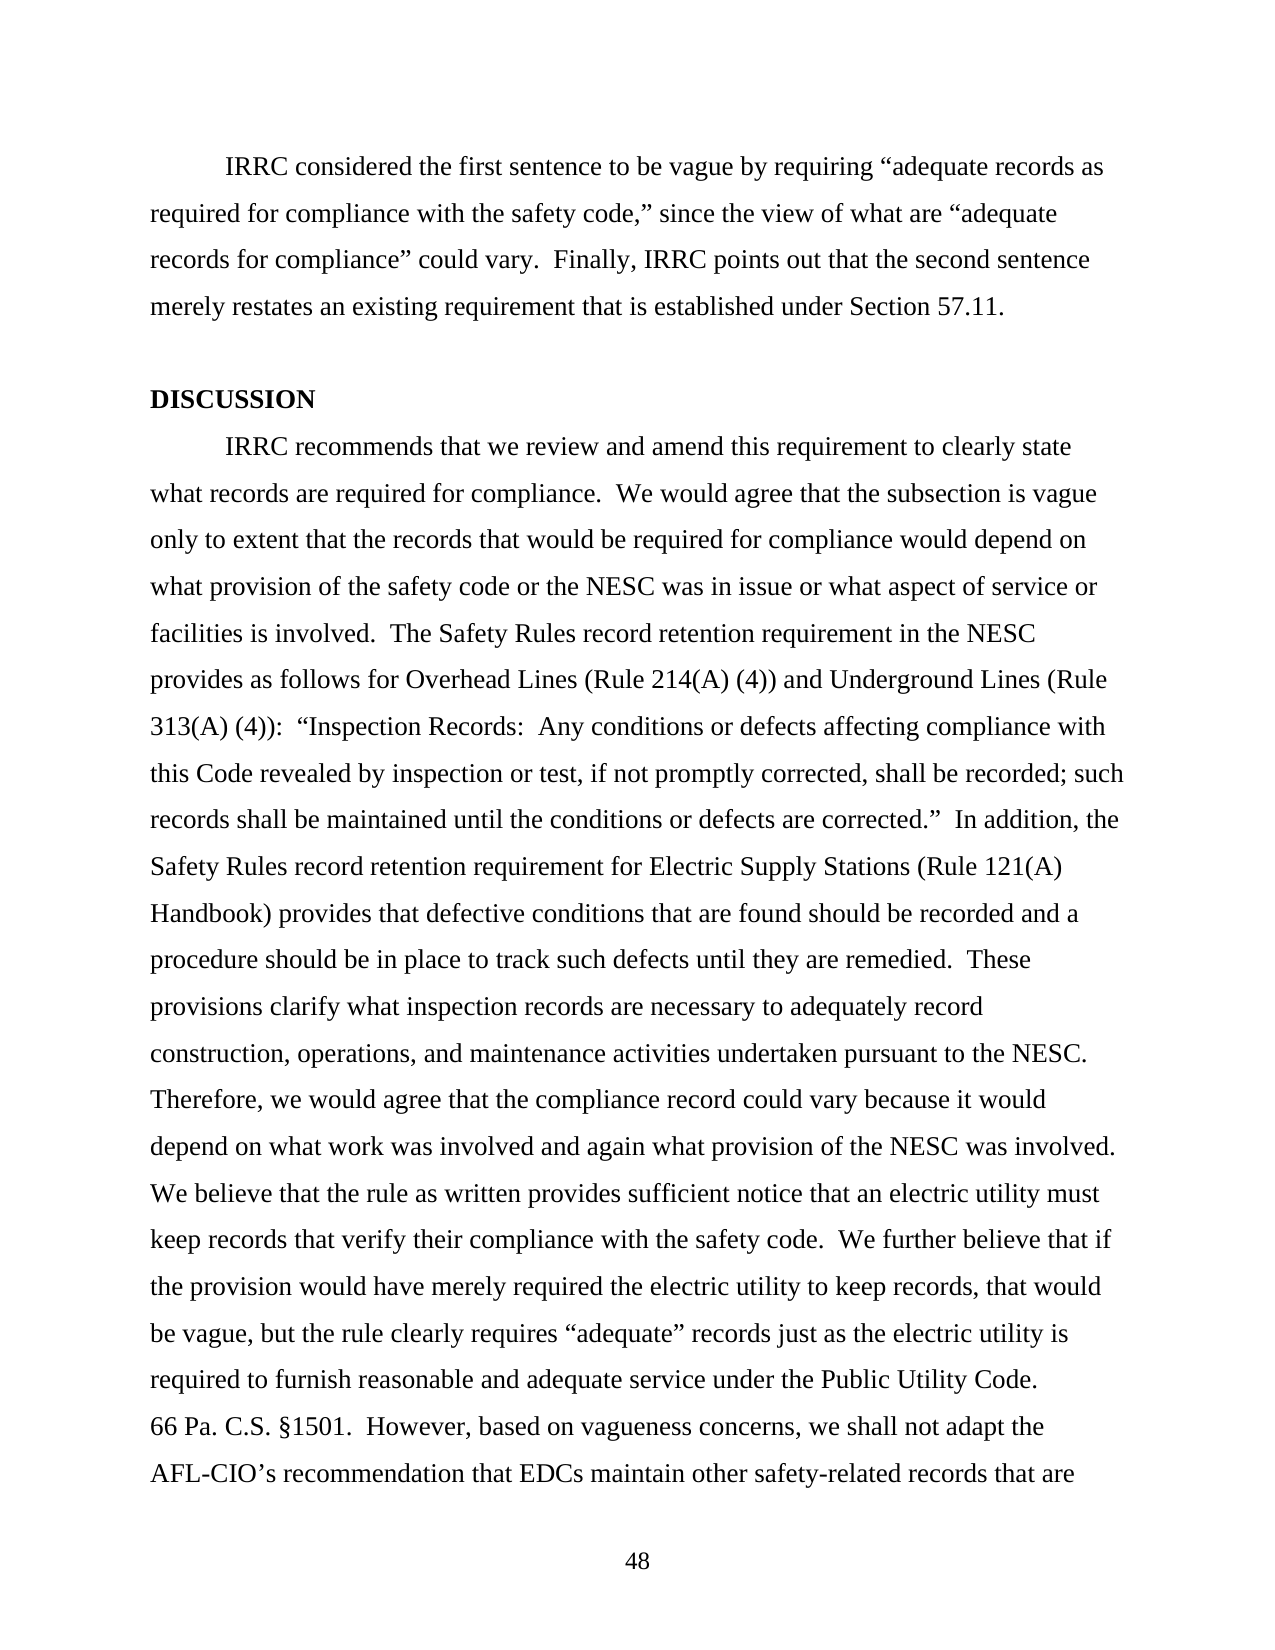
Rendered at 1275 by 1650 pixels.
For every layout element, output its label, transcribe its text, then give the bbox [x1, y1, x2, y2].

text IRRC considered the first sentence to be vague by requiring “adequate records as required for compliance with the safety code,” since the view of what are “adequate records for compliance” could vary. Finally, IRRC points out that the second sentence merely restates an existing requirement that is established under Section 57.11. [150, 150, 1125, 321]
text DISCUSSION [150, 383, 1125, 414]
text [150, 430, 1125, 1488]
